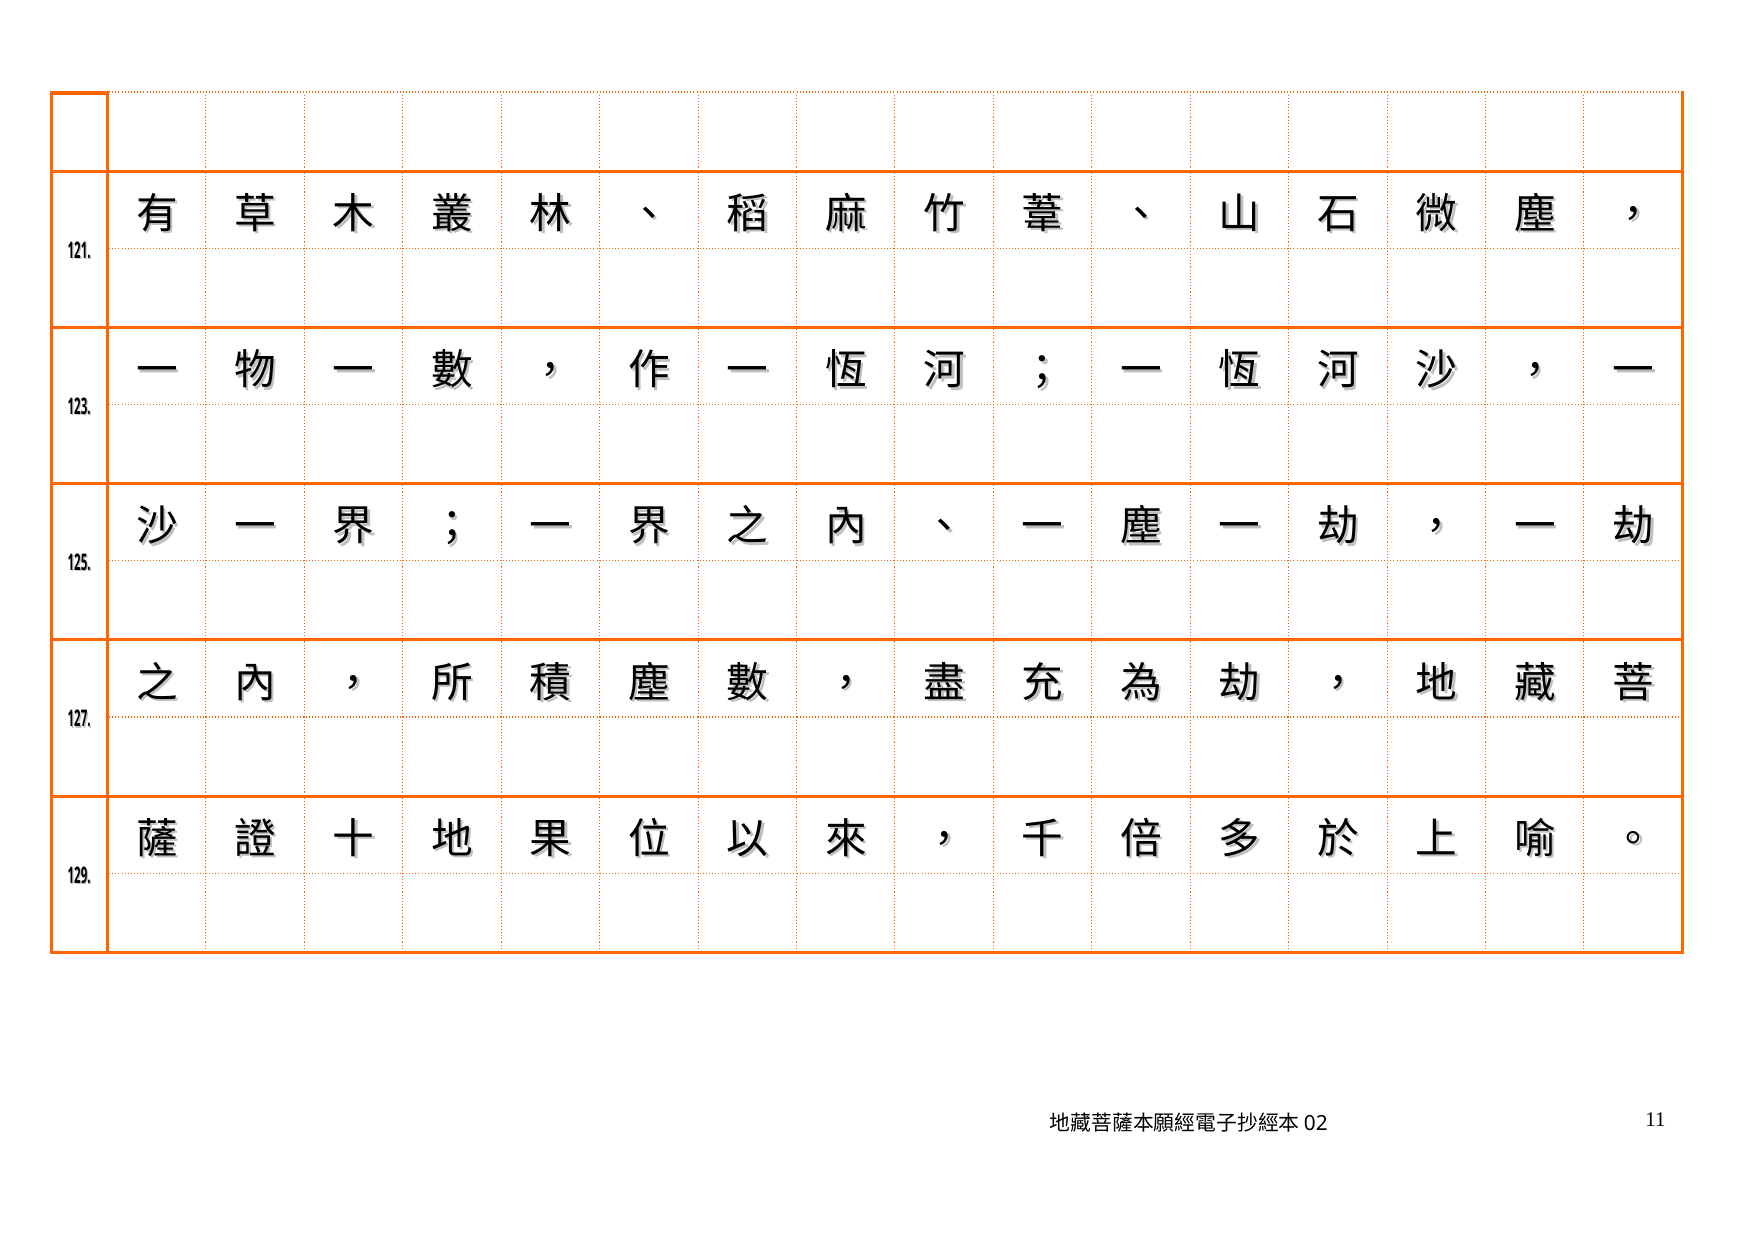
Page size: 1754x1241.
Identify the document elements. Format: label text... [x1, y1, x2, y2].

table_cell 來 [796, 798, 895, 873]
table_cell [698, 560, 796, 638]
table_cell 位 [600, 798, 698, 873]
table_cell [1190, 248, 1288, 326]
table_cell 果 [501, 798, 599, 873]
table_cell 一 [304, 329, 403, 404]
table_cell 稻 [698, 173, 796, 248]
table_cell 一 [1584, 329, 1681, 404]
table_cell 麻 [796, 173, 895, 248]
table_cell [1289, 91, 1387, 169]
table_cell 一 [501, 485, 599, 560]
table_cell [796, 404, 895, 482]
table_cell [1092, 404, 1190, 482]
table_cell [206, 716, 304, 794]
table_cell ， [1584, 173, 1681, 248]
table_cell [403, 716, 501, 794]
table_cell [1092, 91, 1190, 169]
table_cell [796, 873, 895, 951]
table_cell 、 [600, 173, 698, 248]
table_cell [1387, 873, 1485, 951]
table_cell 沙 [109, 485, 206, 560]
table_cell [1584, 716, 1681, 794]
table_cell 積 [501, 641, 599, 716]
table_cell [1485, 91, 1584, 169]
table_cell [698, 404, 796, 482]
table_cell 沙 [1387, 329, 1485, 404]
table_cell 有 [109, 173, 206, 248]
table_cell ； [993, 329, 1092, 404]
table_cell [109, 404, 206, 482]
table_cell [993, 248, 1092, 326]
table_cell 恆 [796, 329, 895, 404]
table_cell [1485, 404, 1584, 482]
table_cell 於 [1289, 798, 1387, 873]
table_cell [501, 873, 599, 951]
table_cell [1092, 248, 1190, 326]
table_cell 以 [698, 798, 796, 873]
table_cell [1387, 91, 1485, 169]
table_cell 倍 [1092, 798, 1190, 873]
table_cell [304, 91, 403, 169]
table_cell 所 [403, 641, 501, 716]
table_cell [403, 91, 501, 169]
table_cell [1289, 873, 1387, 951]
table_cell 數 [403, 329, 501, 404]
table_cell 薩 [109, 798, 206, 873]
table_cell [993, 716, 1092, 794]
table_cell [1190, 716, 1288, 794]
table_cell 一 [698, 329, 796, 404]
table_cell [304, 560, 403, 638]
table_cell [1387, 404, 1485, 482]
table_cell [1485, 248, 1584, 326]
table_cell 石 [1289, 173, 1387, 248]
table_cell 一 [1485, 485, 1584, 560]
table_cell [796, 716, 895, 794]
table_cell ， [304, 641, 403, 716]
table_cell 恆 [1190, 329, 1288, 404]
table_cell ， [1387, 485, 1485, 560]
table_cell 一 [993, 485, 1092, 560]
table_cell 塵 [600, 641, 698, 716]
table_cell [53, 173, 106, 326]
table_cell 為 [1092, 641, 1190, 716]
table_cell [698, 91, 796, 169]
table_cell ， [796, 641, 895, 716]
table_cell 內 [206, 641, 304, 716]
table_cell [895, 716, 993, 794]
table_cell [109, 560, 206, 638]
table_cell 地 [403, 798, 501, 873]
table_cell 界 [600, 485, 698, 560]
table_cell [109, 91, 206, 169]
table_cell [1387, 560, 1485, 638]
table_cell 數 [698, 641, 796, 716]
table_cell 多 [1190, 798, 1288, 873]
table_cell [53, 798, 106, 951]
table_cell [1289, 560, 1387, 638]
table_cell [206, 248, 304, 326]
table_cell 劫 [1289, 485, 1387, 560]
table_cell [109, 716, 206, 794]
table_cell 藏 [1485, 641, 1584, 716]
table_cell [1190, 404, 1288, 482]
table_cell 之 [698, 485, 796, 560]
table_cell [1092, 560, 1190, 638]
table_cell [1387, 716, 1485, 794]
table_cell [895, 404, 993, 482]
table_cell [304, 404, 403, 482]
table_cell [895, 91, 993, 169]
table_cell 塵 [1092, 485, 1190, 560]
table_cell 地 [1387, 641, 1485, 716]
table_cell [993, 91, 1092, 169]
table_cell 、 [895, 485, 993, 560]
table_cell [1485, 716, 1584, 794]
table_cell [206, 873, 304, 951]
table_cell [501, 404, 599, 482]
table_cell [600, 248, 698, 326]
table_cell [1289, 716, 1387, 794]
table_cell [304, 873, 403, 951]
table_cell 一 [1092, 329, 1190, 404]
table_cell 物 [206, 329, 304, 404]
table_cell [53, 95, 106, 169]
table_cell [796, 91, 895, 169]
table_cell 一 [1190, 485, 1288, 560]
table_cell 作 [600, 329, 698, 404]
table_cell 。 [1584, 798, 1681, 873]
table_cell 一 [206, 485, 304, 560]
table_cell [1485, 873, 1584, 951]
table_cell [206, 404, 304, 482]
table_cell [600, 404, 698, 482]
table_cell [1289, 248, 1387, 326]
table_cell [698, 716, 796, 794]
table_cell 微 [1387, 173, 1485, 248]
table_cell 劫 [1584, 485, 1681, 560]
table_cell 竹 [895, 173, 993, 248]
table_cell [501, 560, 599, 638]
table_cell [403, 404, 501, 482]
table_cell ， [501, 329, 599, 404]
table_cell [501, 716, 599, 794]
table_cell [600, 873, 698, 951]
table_cell 界 [304, 485, 403, 560]
table_cell [403, 248, 501, 326]
table_cell [600, 91, 698, 169]
table_cell 一 [109, 329, 206, 404]
table_cell 喻 [1485, 798, 1584, 873]
table_cell [1584, 873, 1681, 951]
table_cell [1092, 873, 1190, 951]
table_cell [403, 873, 501, 951]
table_cell [1387, 248, 1485, 326]
table_cell 十 [304, 798, 403, 873]
table_cell [1584, 404, 1681, 482]
table_cell 之 [109, 641, 206, 716]
table_cell [109, 873, 206, 951]
table_cell 叢 [403, 173, 501, 248]
table_cell ； [403, 485, 501, 560]
table_cell 草 [206, 173, 304, 248]
table_cell 木 [304, 173, 403, 248]
table_cell [993, 560, 1092, 638]
table_cell [895, 560, 993, 638]
table_cell ， [1485, 329, 1584, 404]
table_cell 劫 [1190, 641, 1288, 716]
table_cell ， [1289, 641, 1387, 716]
table_cell [1190, 873, 1288, 951]
table_cell [1289, 404, 1387, 482]
table_cell 充 [993, 641, 1092, 716]
table_cell [698, 248, 796, 326]
table_cell [1485, 560, 1584, 638]
table_cell [304, 248, 403, 326]
table_cell [993, 404, 1092, 482]
table_cell 證 [206, 798, 304, 873]
table_cell [109, 248, 206, 326]
table_cell ， [895, 798, 993, 873]
table_cell [600, 560, 698, 638]
table_cell 河 [1289, 329, 1387, 404]
table_cell [1190, 560, 1288, 638]
table_cell 葦 [993, 173, 1092, 248]
table_cell 河 [895, 329, 993, 404]
table_cell [1190, 91, 1288, 169]
table_cell [304, 716, 403, 794]
table_cell 菩 [1584, 641, 1681, 716]
table_cell [1584, 91, 1681, 169]
table_cell 上 [1387, 798, 1485, 873]
table_cell [53, 329, 106, 482]
table_cell [796, 560, 895, 638]
table_cell [1584, 248, 1681, 326]
table_cell [1092, 716, 1190, 794]
table_cell 塵 [1485, 173, 1584, 248]
table_cell [1584, 560, 1681, 638]
table_cell [206, 560, 304, 638]
table_cell 、 [1092, 173, 1190, 248]
table_cell [993, 873, 1092, 951]
table_cell [796, 248, 895, 326]
table_cell 盡 [895, 641, 993, 716]
table_cell [53, 641, 106, 794]
table_cell [895, 873, 993, 951]
table_cell [403, 560, 501, 638]
table_cell [895, 248, 993, 326]
table_cell 內 [796, 485, 895, 560]
table_cell 千 [993, 798, 1092, 873]
table_cell [53, 485, 106, 638]
table_cell [600, 716, 698, 794]
table_cell 山 [1190, 173, 1288, 248]
table_cell [501, 248, 599, 326]
table_cell [698, 873, 796, 951]
table_cell [501, 91, 599, 169]
table_cell [206, 91, 304, 169]
table_cell 林 [501, 173, 599, 248]
